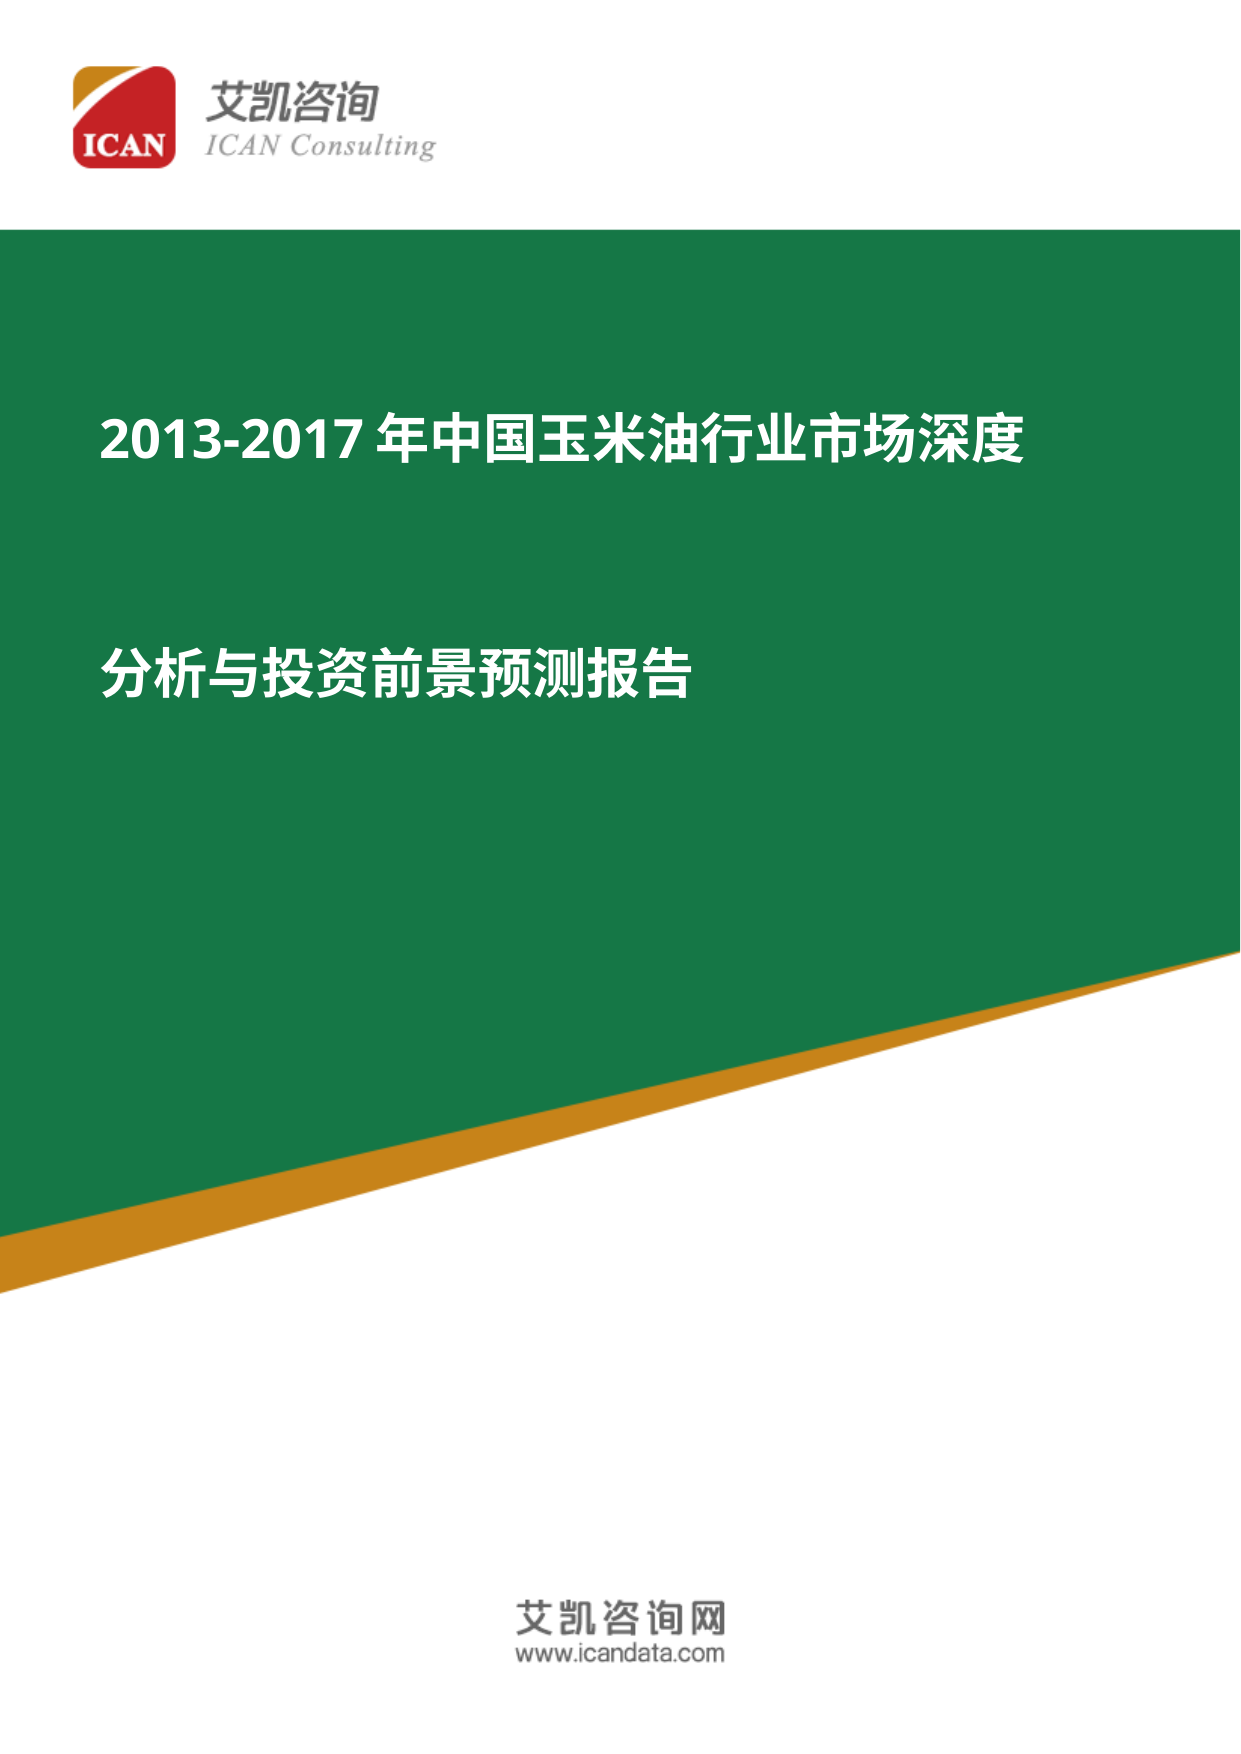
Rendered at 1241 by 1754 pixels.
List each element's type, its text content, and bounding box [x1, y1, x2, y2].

subtitle 2013-2017年中国玉米油行业市场深度分析与投资前景预测报告 [99, 386, 1053, 718]
picture [0, 5, 1241, 1754]
